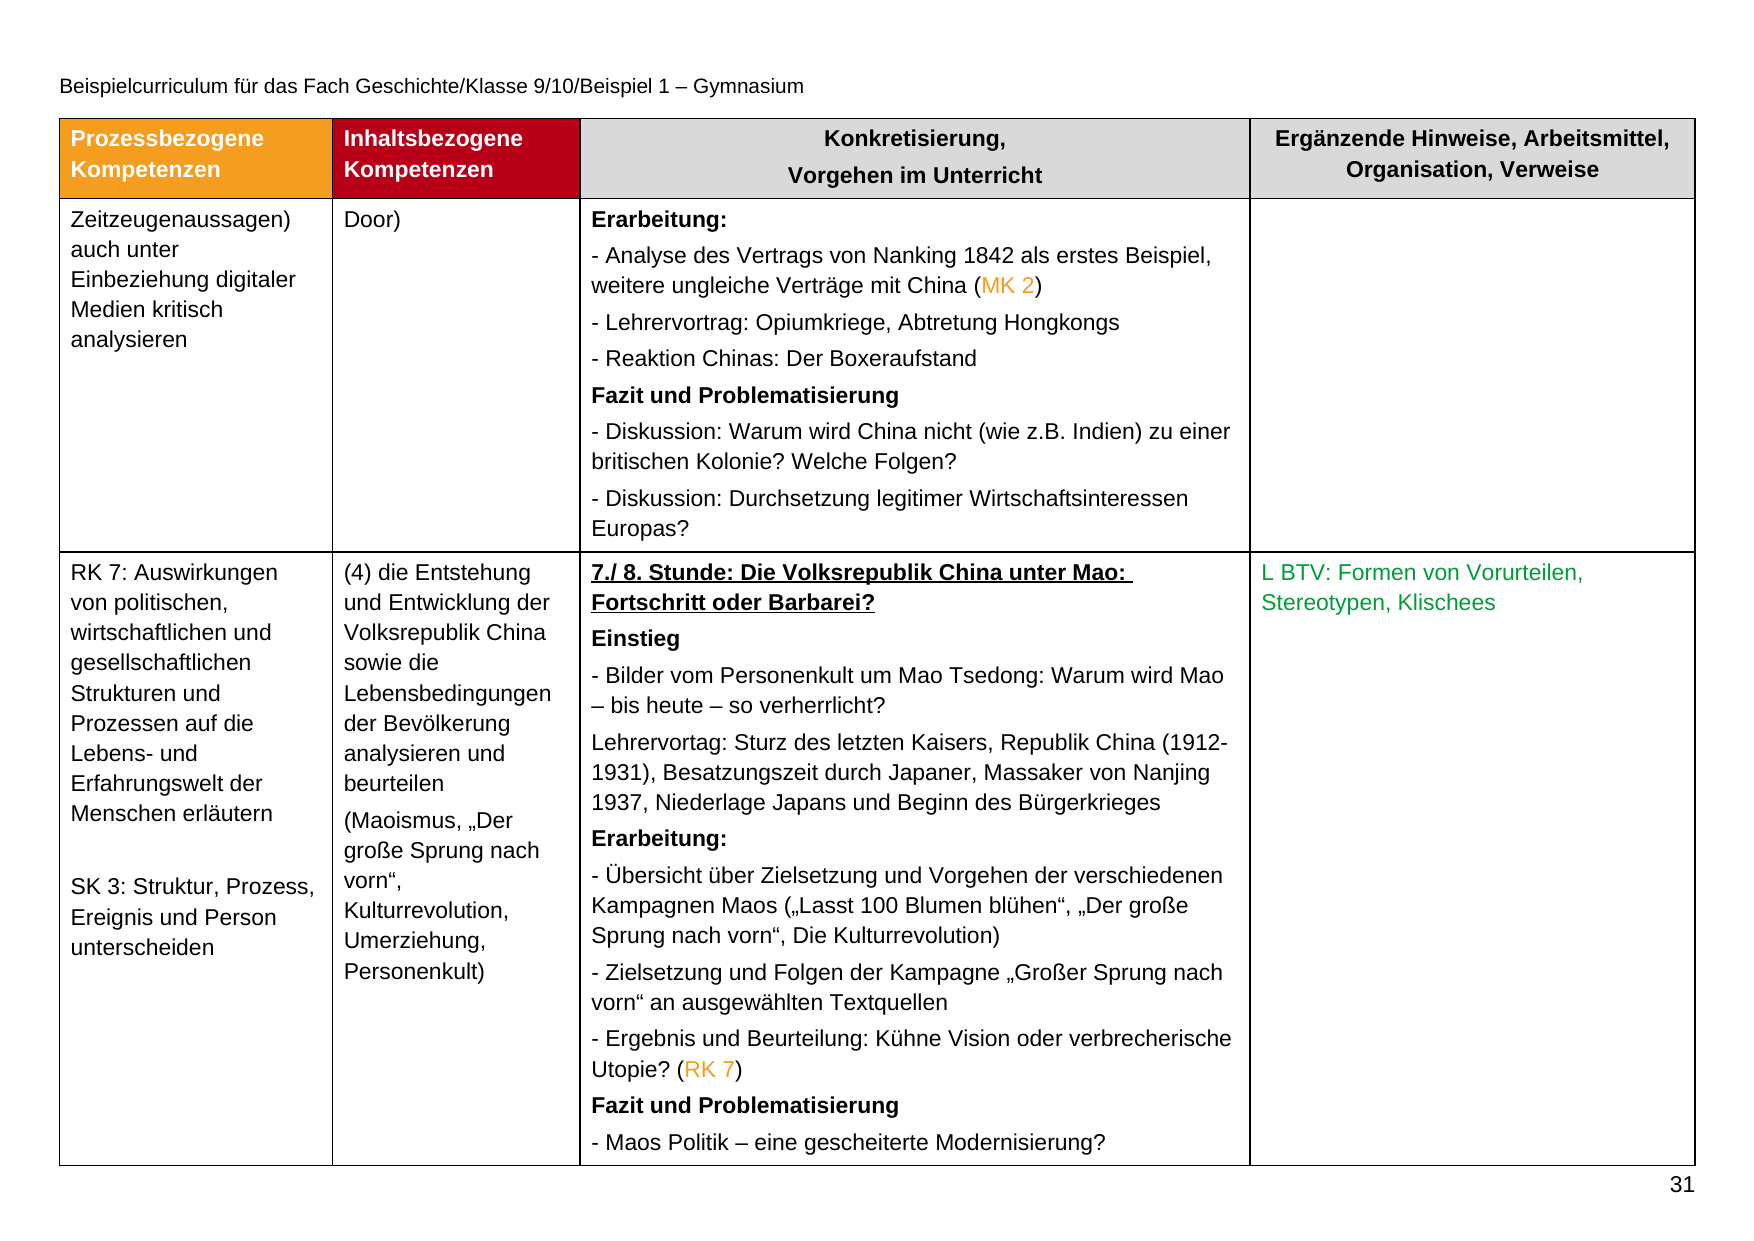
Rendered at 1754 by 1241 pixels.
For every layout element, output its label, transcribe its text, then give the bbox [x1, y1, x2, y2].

table_header Konkretisierung, Vorgehen im Unterricht [581, 119, 1249, 198]
table_header Prozessbezogene Kompetenzen [60, 119, 332, 198]
table_cell L BTV: Formen von Vorurteilen, Stereotypen, Klischees [1251, 553, 1694, 1165]
table_cell (3) Fenster nach Westen: China als Beispiel für informellen Imperialismus charakterisieren (Opiumkrieg, Open Door) [333, 199, 579, 551]
table_cell [1251, 199, 1694, 551]
table_header Inhaltsbezogene Kompetenzen [333, 119, 579, 198]
table_header Ergänzende Hinweise, Arbeitsmittel, Organisation, Verweise [1251, 119, 1694, 198]
